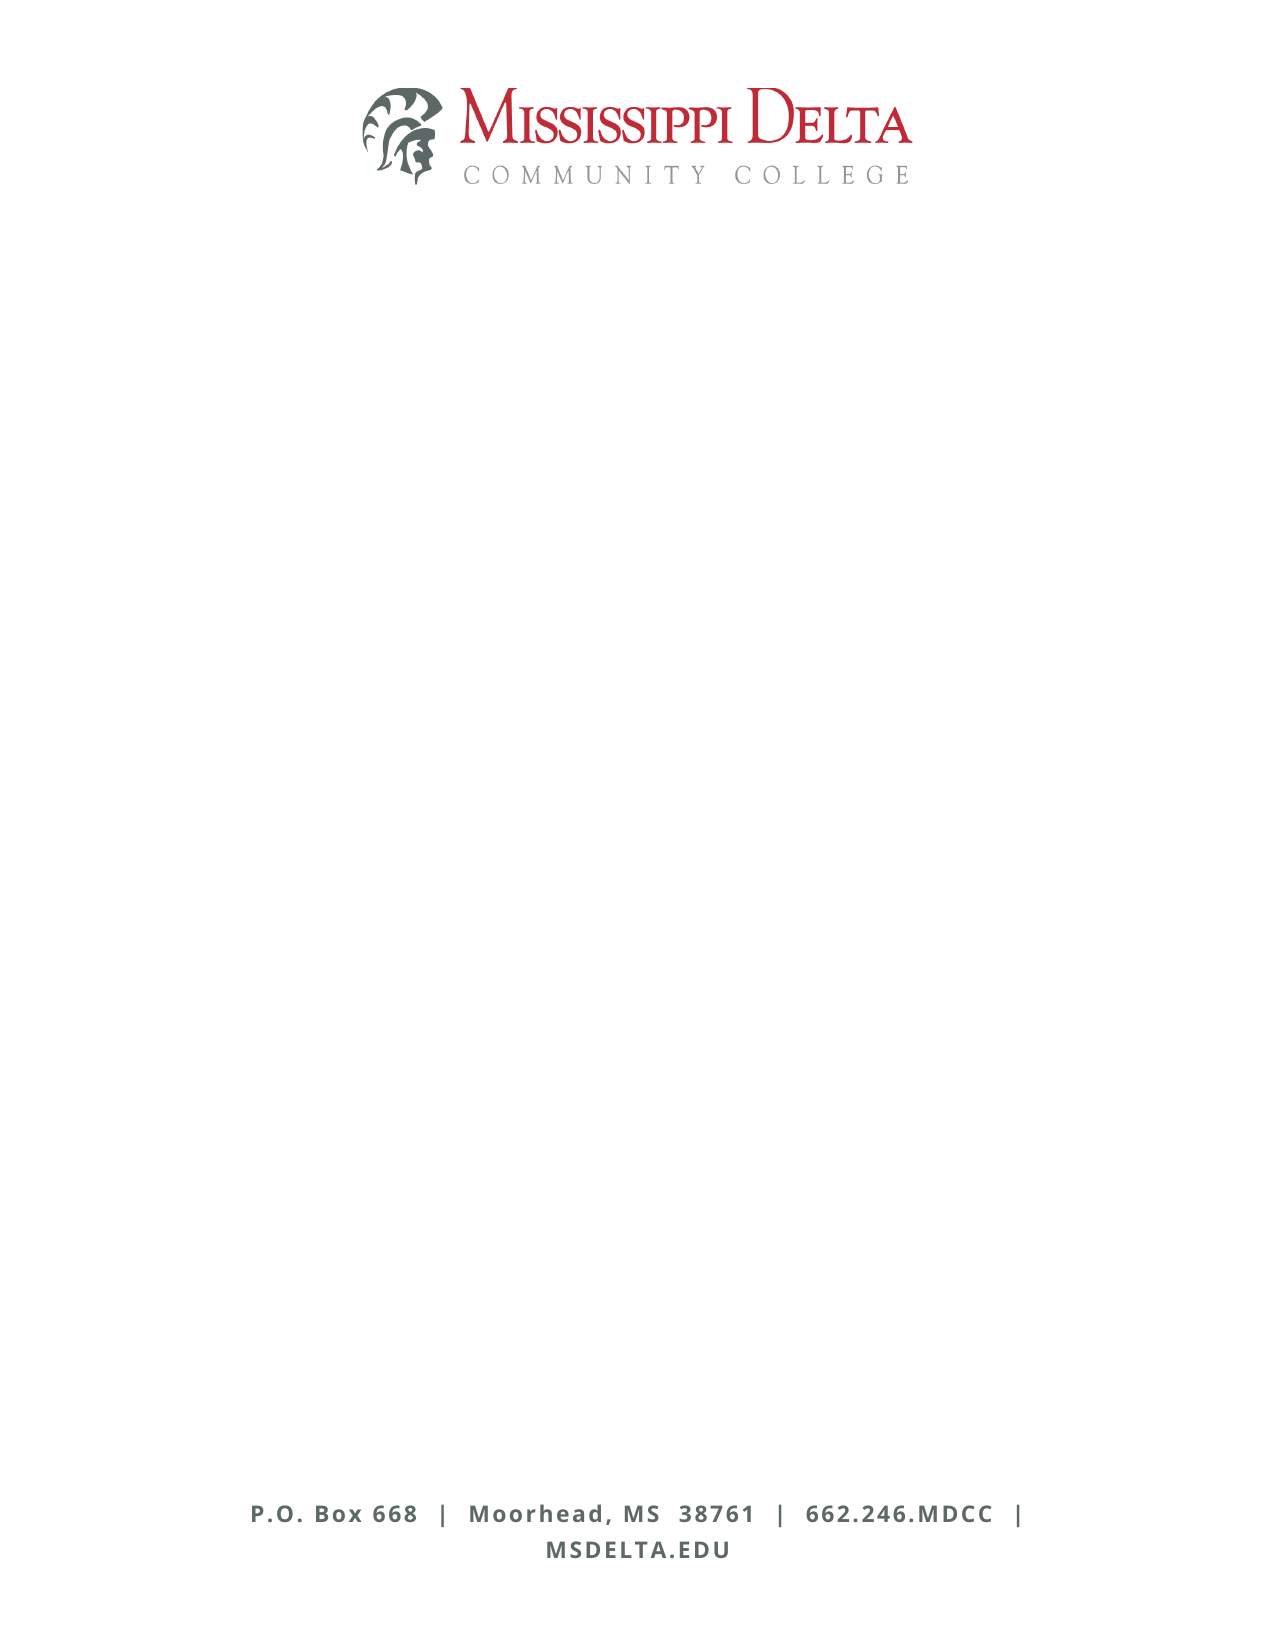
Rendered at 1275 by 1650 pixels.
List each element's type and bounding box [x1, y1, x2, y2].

picture [362, 88, 913, 185]
